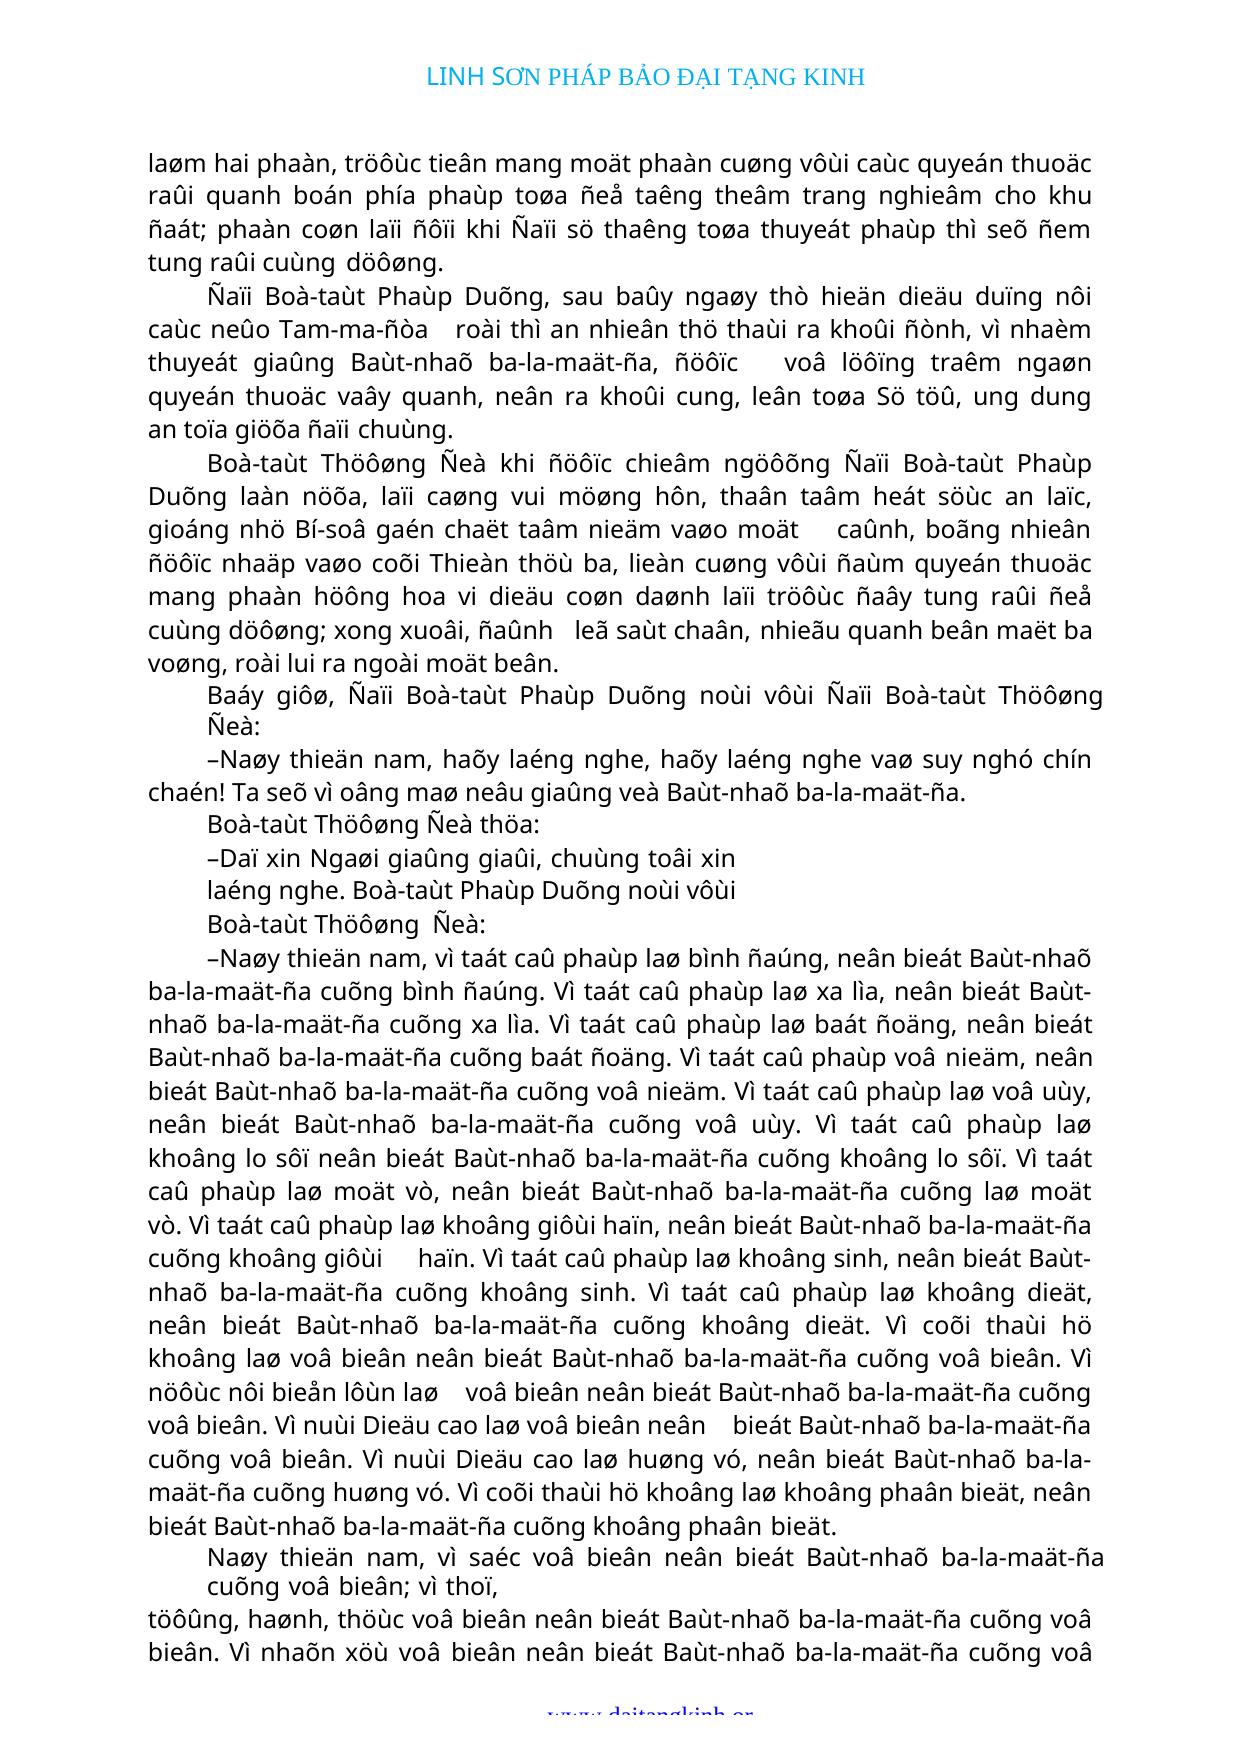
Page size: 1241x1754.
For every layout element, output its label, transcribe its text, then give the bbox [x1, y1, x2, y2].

text Naøy thieän nam, vì saéc voâ bieân neân bieát Baùt-nhaõ ba-la-maät-ña cuõng voâ bieân; vì thoï, [207, 1542, 1105, 1602]
text –Naøy thieän nam, haõy laéng nghe, haõy laéng nghe vaø suy nghó chín chaén! Ta seõ vì oâng maø neâu giaûng veà Baùt-nhaõ ba-la-maät-ña. [148, 742, 1093, 809]
text Boà-taùt Thöôøng Ñeà khi ñöôïc chieâm ngöôõng Ñaïi Boà-taùt Phaùp Duõng laàn nöõa, laïi caøng vui möøng hôn, thaân taâm heát söùc an laïc, gioáng nhö Bí-soâ gaén chaët taâm nieäm vaøo moät caûnh, boãng nhieân ñöôïc nhaäp vaøo coõi Thieàn thöù ba, lieàn cuøng vôùi ñaùm quyeán thuoäc mang phaàn höông hoa vi dieäu coøn daønh laïi tröôùc ñaây tung raûi ñeå cuùng döôøng; xong xuoâi, ñaûnh leã saùt chaân, nhieãu quanh beân maët ba voøng, roài lui ra ngoài moät beân. [148, 446, 1093, 680]
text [148, 1602, 1093, 1668]
text –Daï xin Ngaøi giaûng giaûi, chuùng toâi xin laéng nghe. Boà-taùt Phaùp Duõng noùi vôùi Boà-taùt Thöôøng Ñeà: [207, 840, 737, 941]
text Boà-taùt Thöôøng Ñeà thöa: [207, 809, 1105, 840]
text laøm hai phaàn, tröôùc tieân mang moät phaàn cuøng vôùi caùc quyeán thuoäc raûi quanh boán phía phaùp toøa ñeå taêng theâm trang nghieâm cho khu ñaát; phaàn coøn laïi ñôïi khi Ñaïi sö thaêng toøa thuyeát phaùp thì seõ ñem tung raûi cuùng döôøng. [148, 145, 1093, 279]
text –Naøy thieän nam, vì taát caû phaùp laø bình ñaúng, neân bieát Baùt-nhaõ ba-la-maät-ña cuõng bình ñaúng. Vì taát caû phaùp laø xa lìa, neân bieát Baùt-nhaõ ba-la-maät-ña cuõng xa lìa. Vì taát caû phaùp laø baát ñoäng, neân bieát Baùt-nhaõ ba-la-maät-ña cuõng baát ñoäng. Vì taát caû phaùp voâ nieäm, neân bieát Baùt-nhaõ ba-la-maät-ña cuõng voâ nieäm. Vì taát caû phaùp laø voâ uùy, neân bieát Baùt-nhaõ ba-la-maät-ña cuõng voâ uùy. Vì taát caû phaùp laø khoâng lo sôï neân bieát Baùt-nhaõ ba-la-maät-ña cuõng khoâng lo sôï. Vì taát caû phaùp laø moät vò, neân bieát Baùt-nhaõ ba-la-maät-ña cuõng laø moät vò. Vì taát caû phaùp laø khoâng giôùi haïn, neân bieát Baùt-nhaõ ba-la-maät-ña cuõng khoâng giôùi haïn. Vì taát caû phaùp laø khoâng sinh, neân bieát Baùt-nhaõ ba-la-maät-ña cuõng khoâng sinh. Vì taát caû phaùp laø khoâng dieät, neân bieát Baùt-nhaõ ba-la-maät-ña cuõng khoâng dieät. Vì coõi thaùi hö khoâng laø voâ bieân neân bieát Baùt-nhaõ ba-la-maät-ña cuõng voâ bieân. Vì nöôùc nôi bieån lôùn laø voâ bieân neân bieát Baùt-nhaõ ba-la-maät-ña cuõng voâ bieân. Vì nuùi Dieäu cao laø voâ bieân neân bieát Baùt-nhaõ ba-la-maät-ña cuõng voâ bieân. Vì nuùi Dieäu cao laø huøng vó, neân bieát Baùt-nhaõ ba-la-maät-ña cuõng huøng vó. Vì coõi thaùi hö khoâng laø khoâng phaân bieät, neân bieát Baùt-nhaõ ba-la-maät-ña cuõng khoâng phaân bieät. [148, 941, 1093, 1542]
text Baáy giôø, Ñaïi Boà-taùt Phaùp Duõng noùi vôùi Ñaïi Boà-taùt Thöôøng Ñeà: [207, 680, 1105, 742]
text Ñaïi Boà-taùt Phaùp Duõng, sau baûy ngaøy thò hieän dieäu duïng nôi caùc neûo Tam-ma-ñòa roài thì an nhieân thö thaùi ra khoûi ñònh, vì nhaèm thuyeát giaûng Baùt-nhaõ ba-la-maät-ña, ñöôïc voâ löôïng traêm ngaøn quyeán thuoäc vaây quanh, neân ra khoûi cung, leân toøa Sö töû, ung dung an toïa giöõa ñaïi chuùng. [148, 279, 1093, 446]
